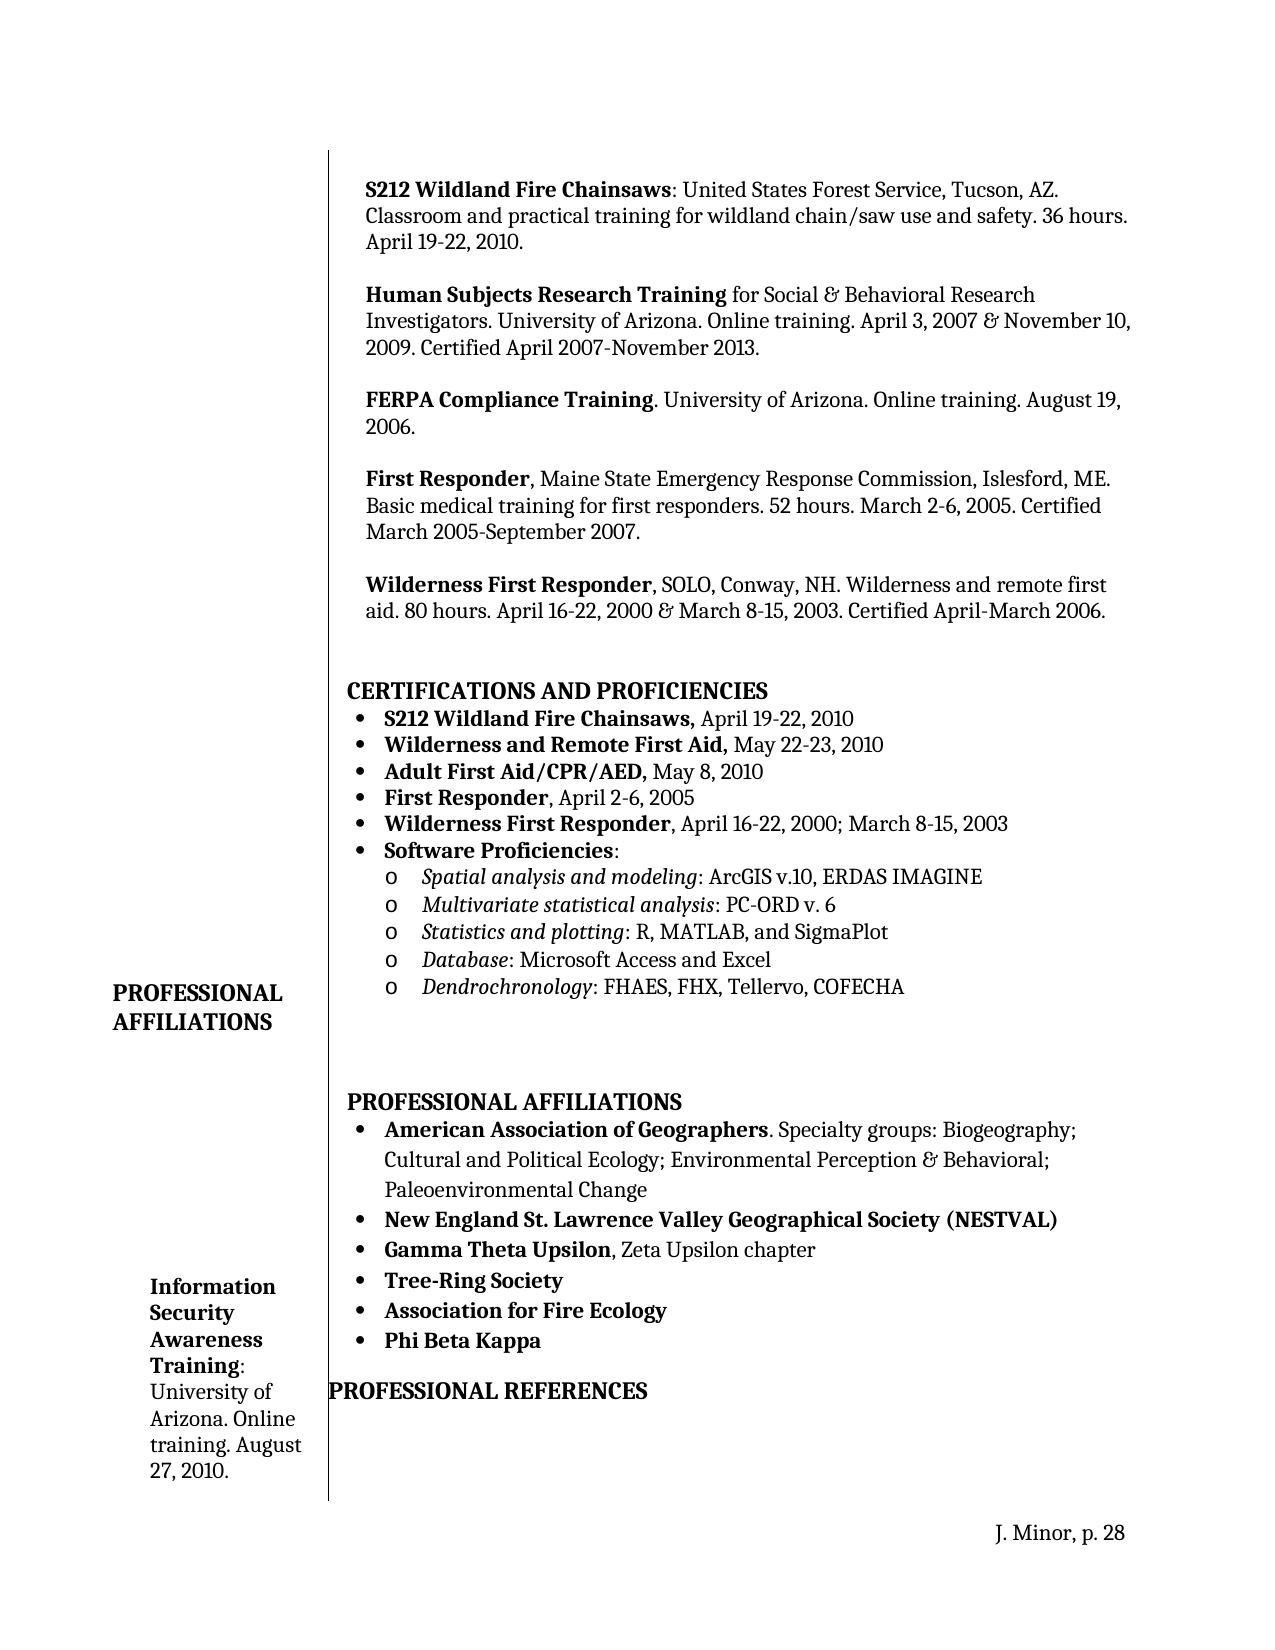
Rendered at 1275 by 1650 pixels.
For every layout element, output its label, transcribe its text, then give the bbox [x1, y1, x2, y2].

list Gamma Theta Upsilon, Zeta Upsilon chapter [356, 1237, 1125, 1264]
list Tree-Ring Society [356, 1267, 1125, 1294]
list American Association of Geographers. Specialty groups: Biogeography; Cultural and Political Ecology; Environmental Perception & Behavioral; Paleoenvironmental Change [356, 1116, 1125, 1203]
list Multivariate statistical analysis: PC-ORD v. 6 [384, 891, 1125, 919]
list Phi Beta Kappa [356, 1328, 1125, 1354]
list Statistics and plotting: R, MATLAB, and SigmaPlot [384, 919, 1125, 946]
list Software Proficiencies: [356, 838, 1125, 864]
text First Responder, Maine State Emergency Response Commission, Islesford, ME. Basic medical training for first responders. 52 hours. March 2-6, 2005. Certified March 2005-September 2007. [366, 466, 1144, 545]
list S212 Wildland Fire Chainsaws, April 19-22, 2010 [356, 706, 1125, 732]
text Human Subjects Research Training for Social & Behavioral Research Investigators. University of Arizona. Online training. April 3, 2007 & November 10, 2009. Certified April 2007-November 2013. [366, 282, 1144, 361]
text Information Security Awareness Training: University of Arizona. Online training. August 27, 2010. [150, 1274, 309, 1484]
list Association for Fire Ecology [356, 1298, 1125, 1324]
text FERPA Compliance Training. University of Arizona. Online training. August 19, 2006. [366, 387, 1144, 440]
list Adult First Aid/CPR/AED, May 8, 2010 [356, 758, 1125, 785]
list Wilderness and Remote First Aid, May 22-23, 2010 [356, 732, 1125, 758]
text PROFESSIONAL REFERENCES [329, 1377, 1144, 1406]
text PROFESSIONAL AFFILIATIONS [347, 1088, 1144, 1116]
text Wilderness First Responder, SOLO, Conway, NH. Wilderness and remote first aid. 80 hours. April 16-22, 2000 & March 8-15, 2003. Certified April-March 2006. [366, 572, 1144, 624]
list Wilderness First Responder, April 16-22, 2000; March 8-15, 2003 [356, 811, 1125, 838]
list First Responder, April 2-6, 2005 [356, 785, 1125, 811]
list New England St. Lawrence Valley Geographical Society (NESTVAL) [356, 1207, 1125, 1233]
text S212 Wildland Fire Chainsaws: United States Forest Service, Tucson, AZ. Classroom and practical training for wildland chain/saw use and safety. 36 hours. April 19-22, 2010. [366, 176, 1144, 255]
text CERTIFICATIONS AND PROFICIENCIES [347, 677, 1125, 706]
text PROFESSIONAL AFFILIATIONS [112, 979, 309, 1036]
list Database: Microsoft Access and Excel [384, 946, 1125, 974]
list Dendrochronology: FHAES, FHX, Tellervo, COFECHA [384, 974, 1125, 1001]
list Spatial analysis and modeling: ArcGIS v.10, ERDAS IMAGINE [384, 864, 1125, 891]
